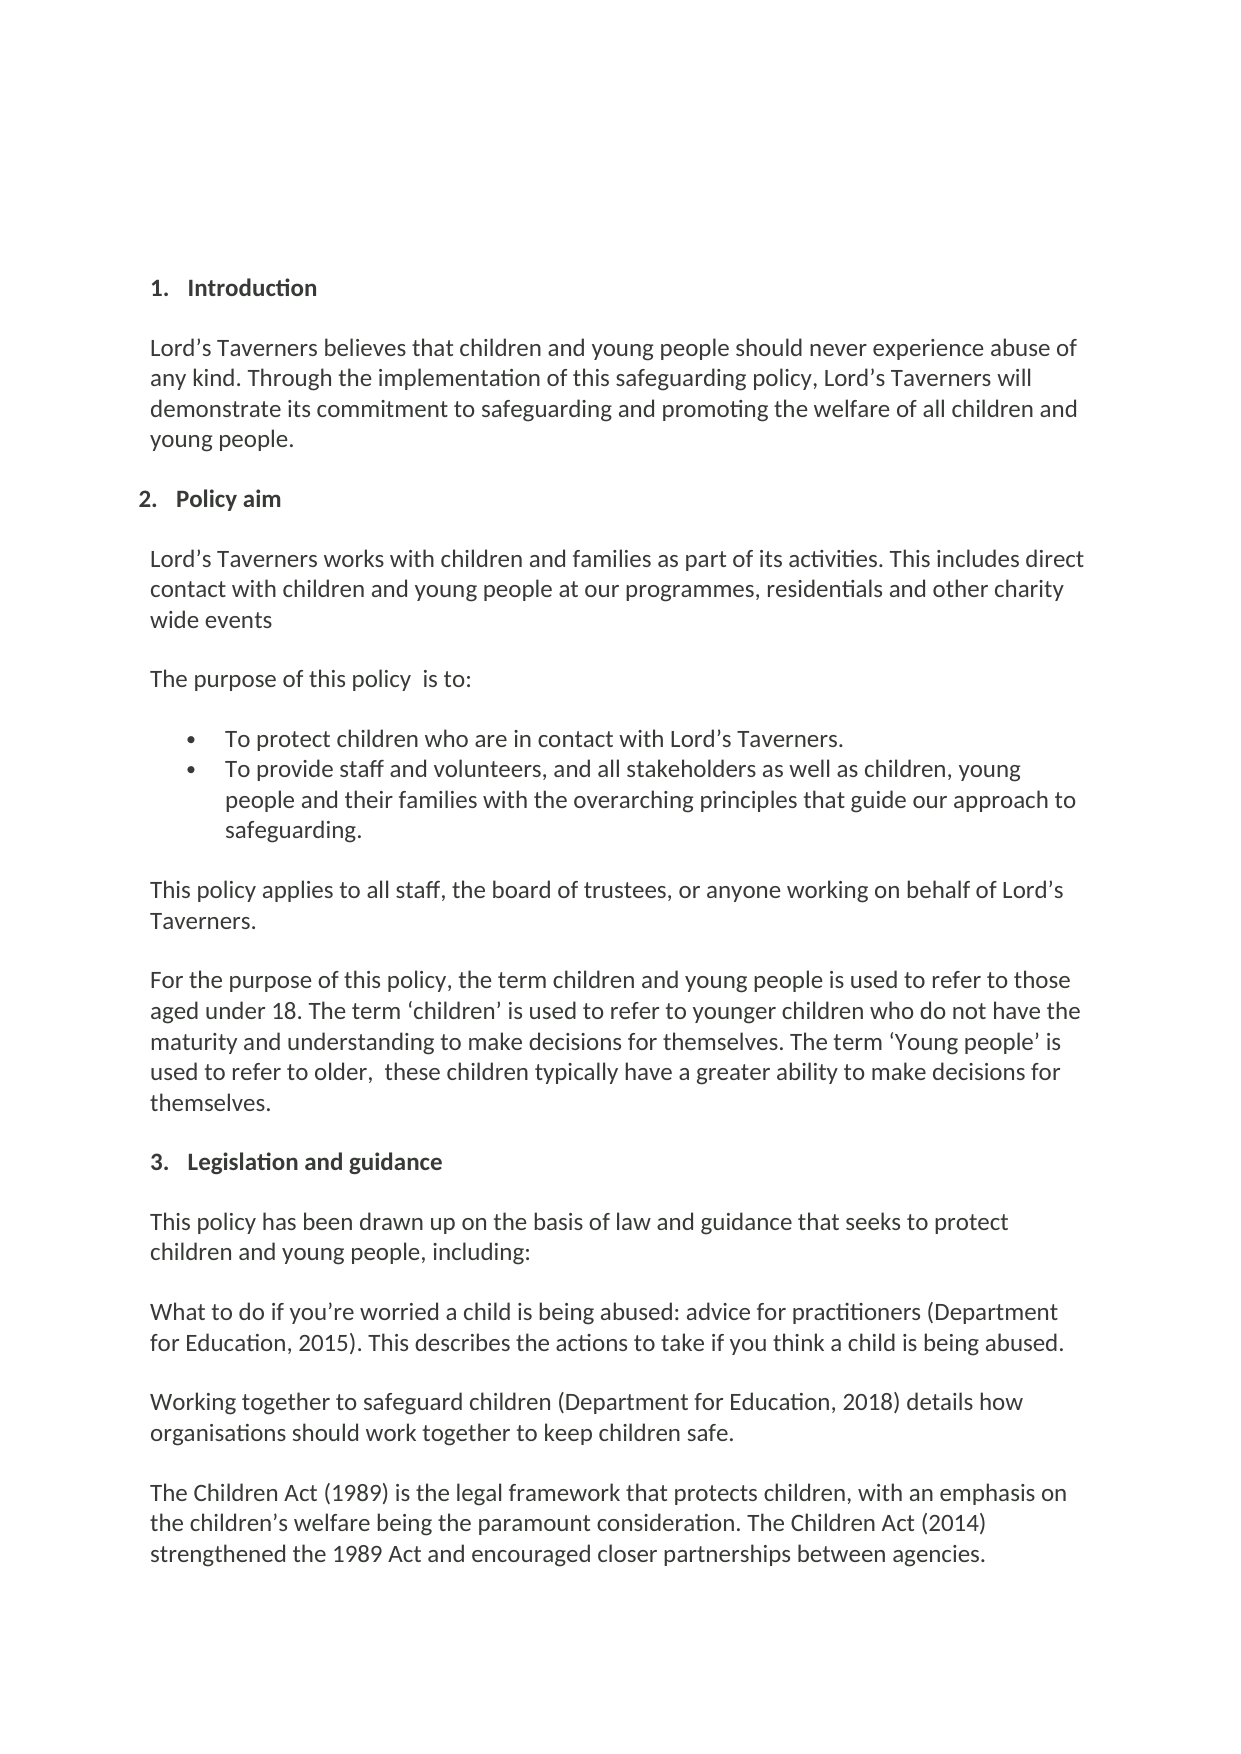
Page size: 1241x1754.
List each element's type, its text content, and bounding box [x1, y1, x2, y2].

text The Children Act (1989) is the legal framework that protects children, with an emphasis on the children’s welfare being the paramount consideration. The Children Act (2014) strengthened the 1989 Act and encouraged closer partnerships between agencies. [150, 1477, 1090, 1568]
text Working together to safeguard children (Department for Education, 2018) details how organisations should work together to keep children safe. [150, 1386, 1090, 1447]
text This policy applies to all staff, the board of trustees, or anyone working on behalf of Lord’s Taverners. [150, 874, 1090, 935]
text Lord’s Taverners works with children and families as part of its activities. This includes direct contact with children and young people at our programmes, residentials and other charity wide events [150, 543, 1090, 634]
list To protect children who are in contact with Lord’s Taverners. [187, 723, 1090, 754]
list Policy aim [138, 483, 1090, 513]
list To provide staff and volunteers, and all stakeholders as well as children, young people and their families with the overarching principles that guide our approach to safeguarding. [187, 754, 1090, 845]
text For the purpose of this policy, the term children and young people is used to refer to those aged under 18. The term ‘children’ is used to refer to younger children who do not have the maturity and understanding to make decisions for themselves. The term ‘Young people’ is used to refer to older, these children typically have a greater ability to make decisions for themselves. [150, 964, 1090, 1117]
list Introduction [150, 272, 1090, 303]
text Lord’s Taverners believes that children and young people should never experience abuse of any kind. Through the implementation of this safeguarding policy, Lord’s Taverners will demonstrate its commitment to safeguarding and promoting the welfare of all children and young people. [150, 332, 1090, 454]
text What to do if you’re worried a child is being abused: advice for practitioners (Department for Education, 2015). This describes the actions to take if you think a child is being abused. [150, 1296, 1090, 1357]
text This policy has been drawn up on the basis of law and guidance that seeks to protect children and young people, including: [150, 1206, 1090, 1267]
text The purpose of this policy is to: [150, 663, 1090, 694]
list Legislation and guidance [150, 1146, 1090, 1177]
